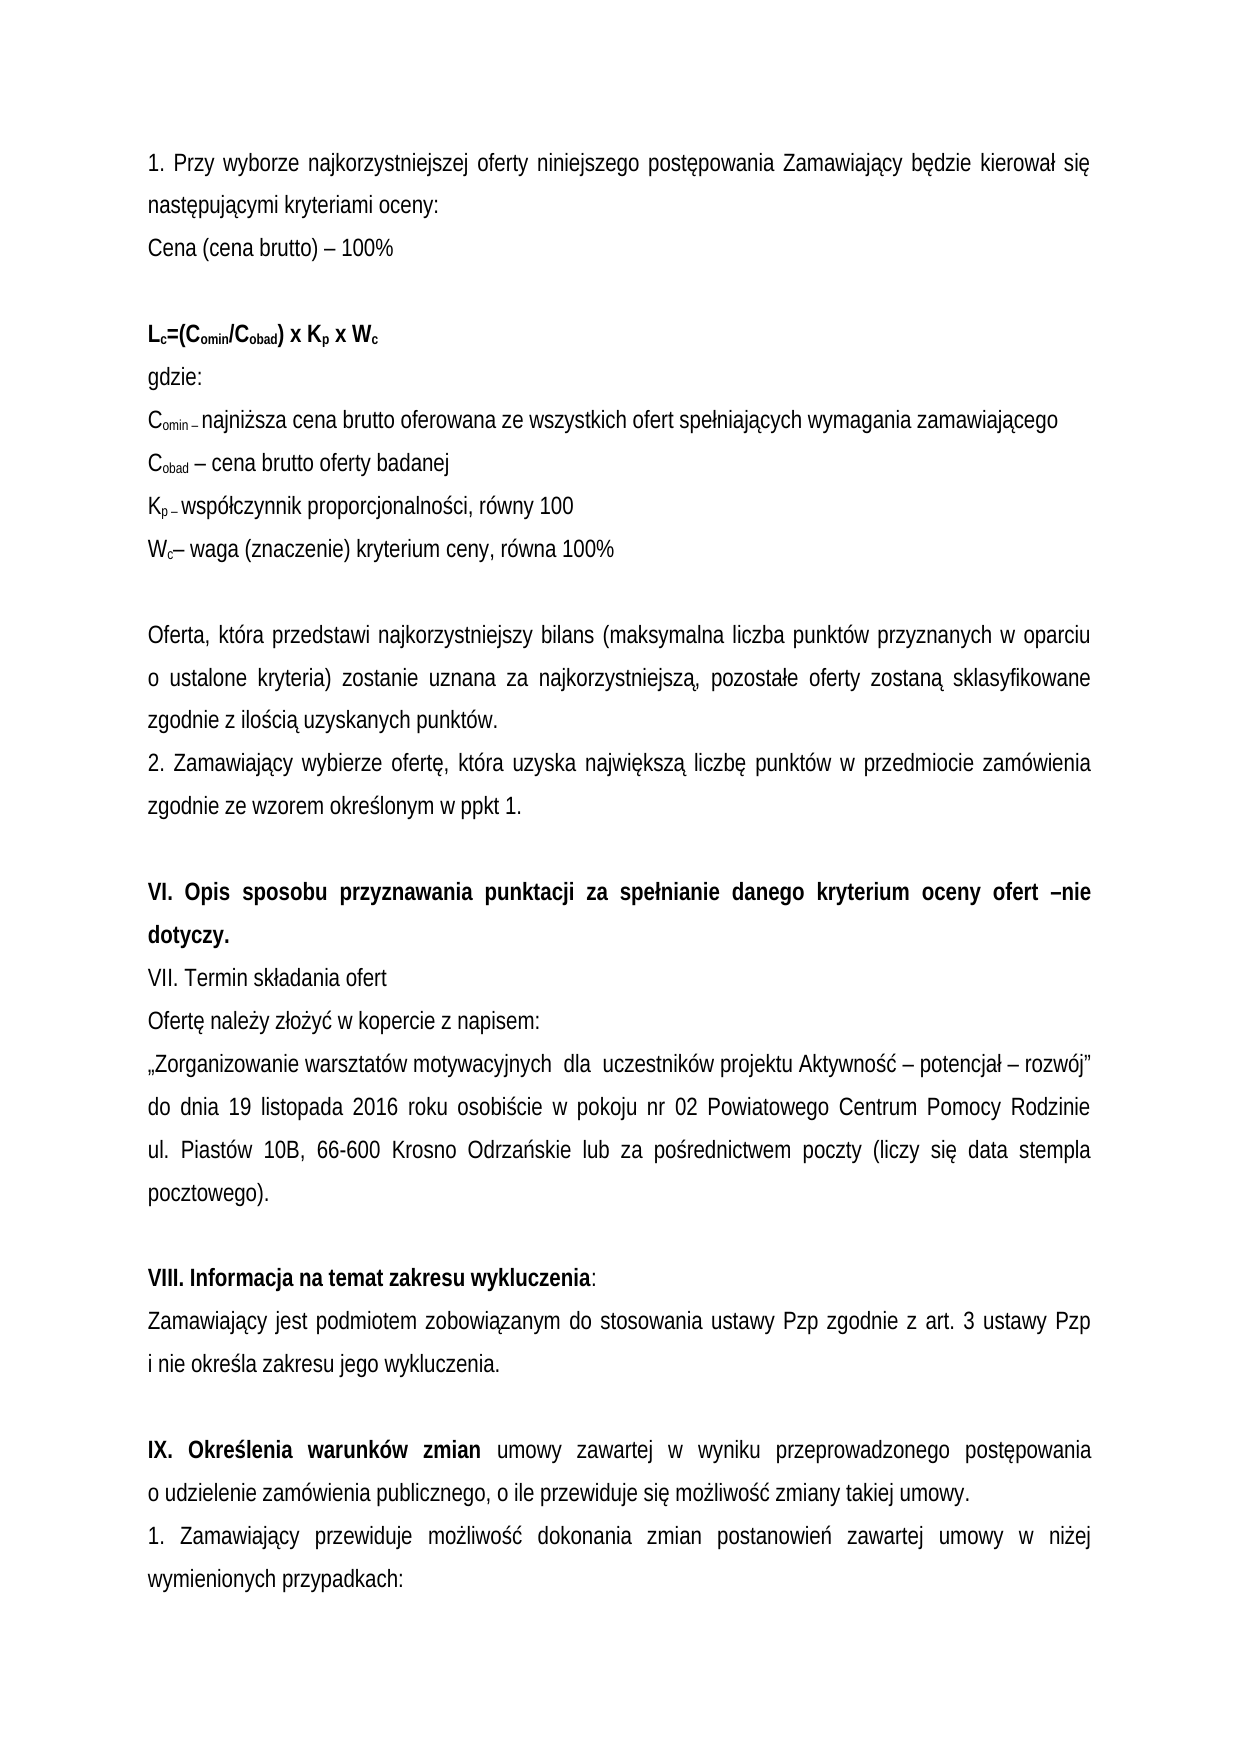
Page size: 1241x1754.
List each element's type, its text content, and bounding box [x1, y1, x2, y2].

text Lc=(Comin/Cobad) x Kp x Wc [148, 319, 1093, 348]
text 1. Zamawiający przewiduje możliwość dokonania zmian postanowień zawartej umowy w niżej wymienionych przypadkach: [148, 1521, 1093, 1592]
text gdzie: [148, 362, 1093, 391]
text VI. Opis sposobu przyznawania punktacji za spełnianie danego kryterium oceny ofert –nie dotyczy. [148, 877, 1093, 949]
text IX. Określenia warunków zmian umowy zawartej w wyniku przeprowadzonego postępowania o udzielenie zamówienia publicznego, o ile przewiduje się możliwość zmiany takiej umowy. [148, 1435, 1093, 1507]
text Zamawiający jest podmiotem zobowiązanym do stosowania ustawy Pzp zgodnie z art. 3 ustawy Pzp i nie określa zakresu jego wykluczenia. [148, 1306, 1093, 1378]
text 1. Przy wyborze najkorzystniejszej oferty niniejszego postępowania Zamawiający będzie kierował się następującymi kryteriami oceny: [148, 148, 1093, 219]
text Kp – współczynnik proporcjonalności, równy 100 [148, 491, 1093, 519]
text Cena (cena brutto) – 100% [148, 233, 1093, 262]
text Comin – najniższa cena brutto oferowana ze wszystkich ofert spełniających wymagania zamawiającego [148, 405, 1093, 434]
text VIII. Informacja na temat zakresu wykluczenia: [148, 1263, 1093, 1292]
text 2. Zamawiający wybierze ofertę, która uzyska największą liczbę punktów w przedmiocie zamówienia zgodnie ze wzorem określonym w ppkt 1. [148, 748, 1093, 820]
text Oferta, która przedstawi najkorzystniejszy bilans (maksymalna liczba punktów przyznanych w oparciu o ustalone kryteria) zostanie uznana za najkorzystniejszą, pozostałe oferty zostaną sklasyfikowane zgodnie z ilością uzyskanych punktów. [148, 620, 1093, 734]
text Cobad – cena brutto oferty badanej [148, 448, 1093, 477]
text „Zorganizowanie warsztatów motywacyjnych dla uczestników projektu Aktywność – potencjał – rozwój” do dnia 19 listopada 2016 roku osobiście w pokoju nr 02 Powiatowego Centrum Pomocy Rodzinie ul. Piastów 10B, 66-600 Krosno Odrzańskie lub za pośrednictwem poczty (liczy się data stempla pocztowego). [148, 1049, 1093, 1206]
text Ofertę należy złożyć w kopercie z napisem: [148, 1006, 1093, 1034]
text Wc– waga (znaczenie) kryterium ceny, równa 100% [148, 534, 1093, 562]
text VII. Termin składania ofert [148, 963, 1093, 992]
